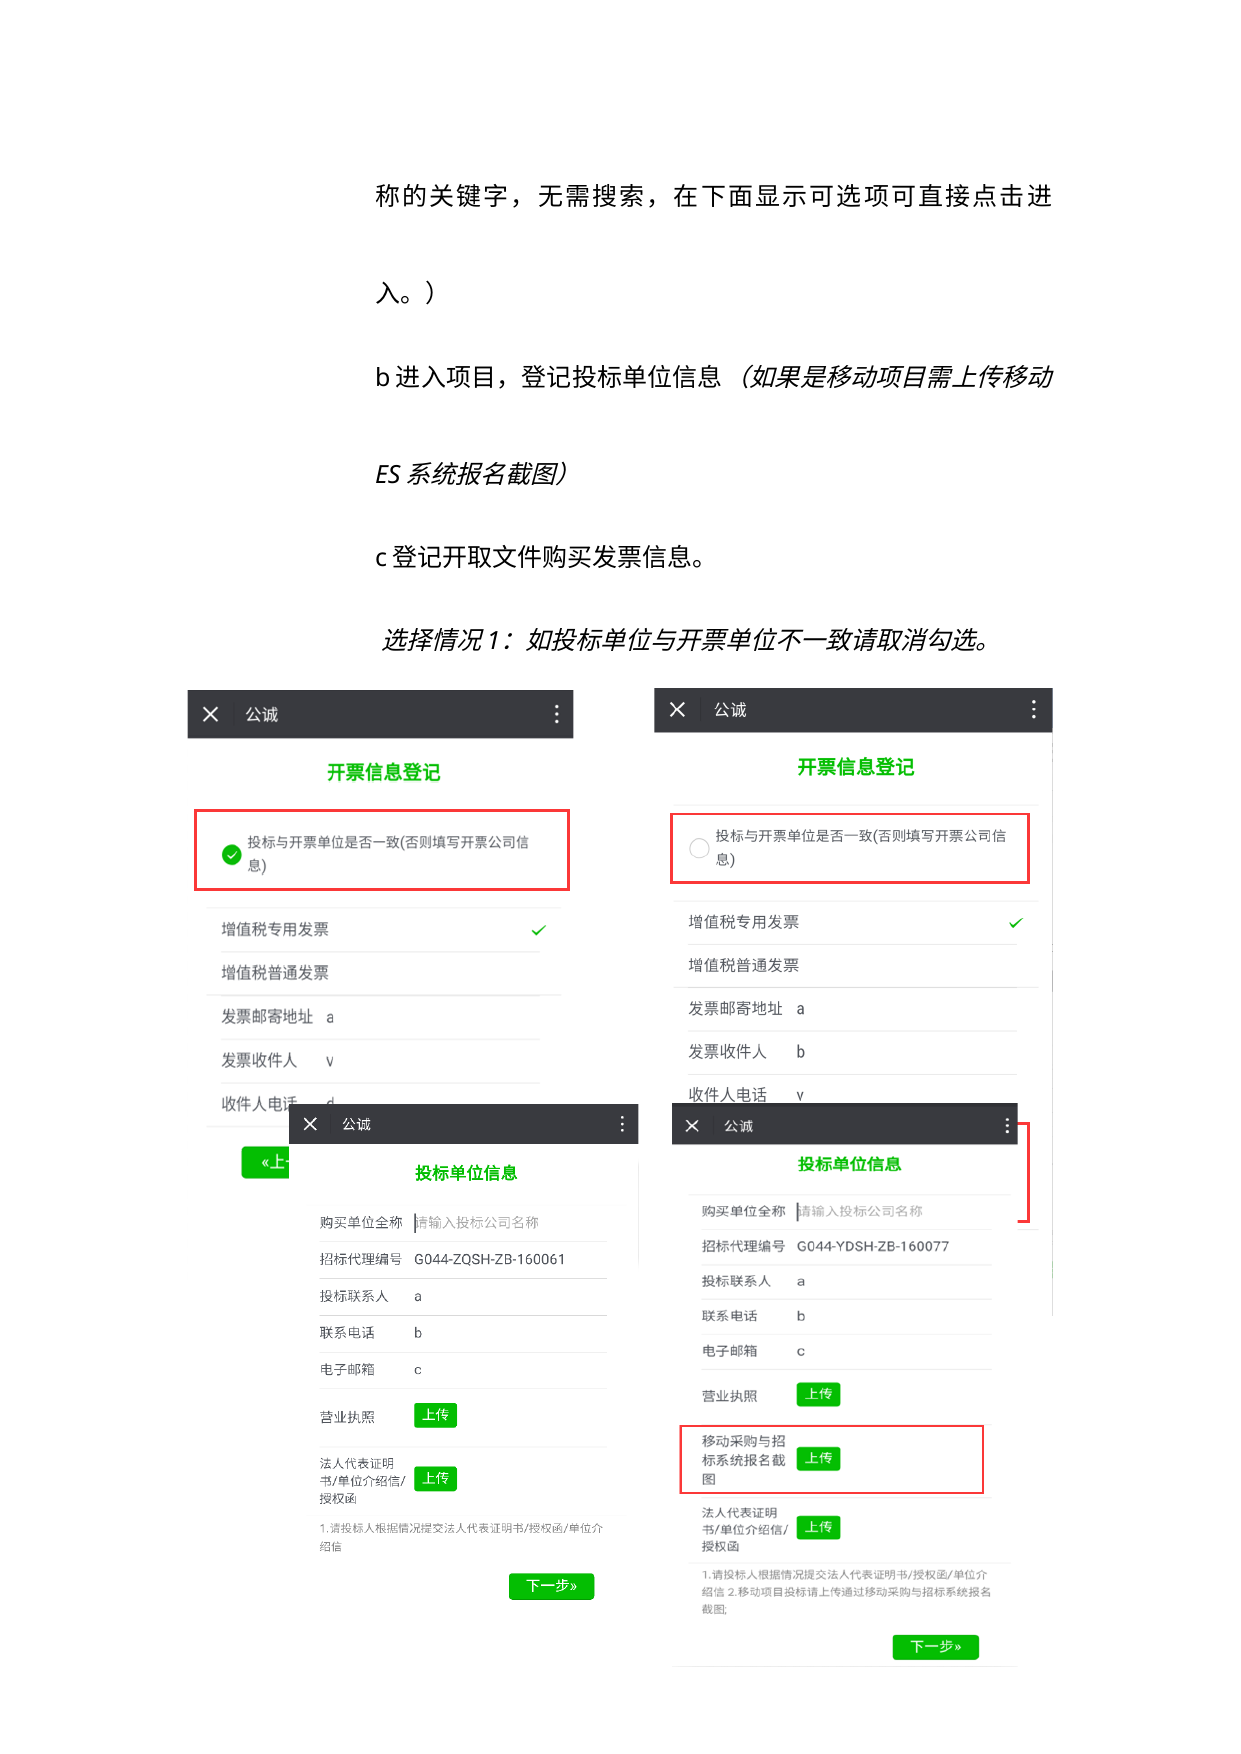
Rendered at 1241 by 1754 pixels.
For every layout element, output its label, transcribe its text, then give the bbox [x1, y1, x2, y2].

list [375, 162, 1053, 324]
list b进入项目，登记投标单位信息（如果是移动项目需上传移动ES系统报名截图） [375, 343, 1053, 505]
picture [654, 688, 1053, 1667]
list 选择情况1：如投标单位与开票单位不一致请取消勾选。 [375, 606, 1053, 671]
list c登记开取文件购买发票信息。 [375, 523, 1053, 588]
picture [187, 690, 639, 1689]
